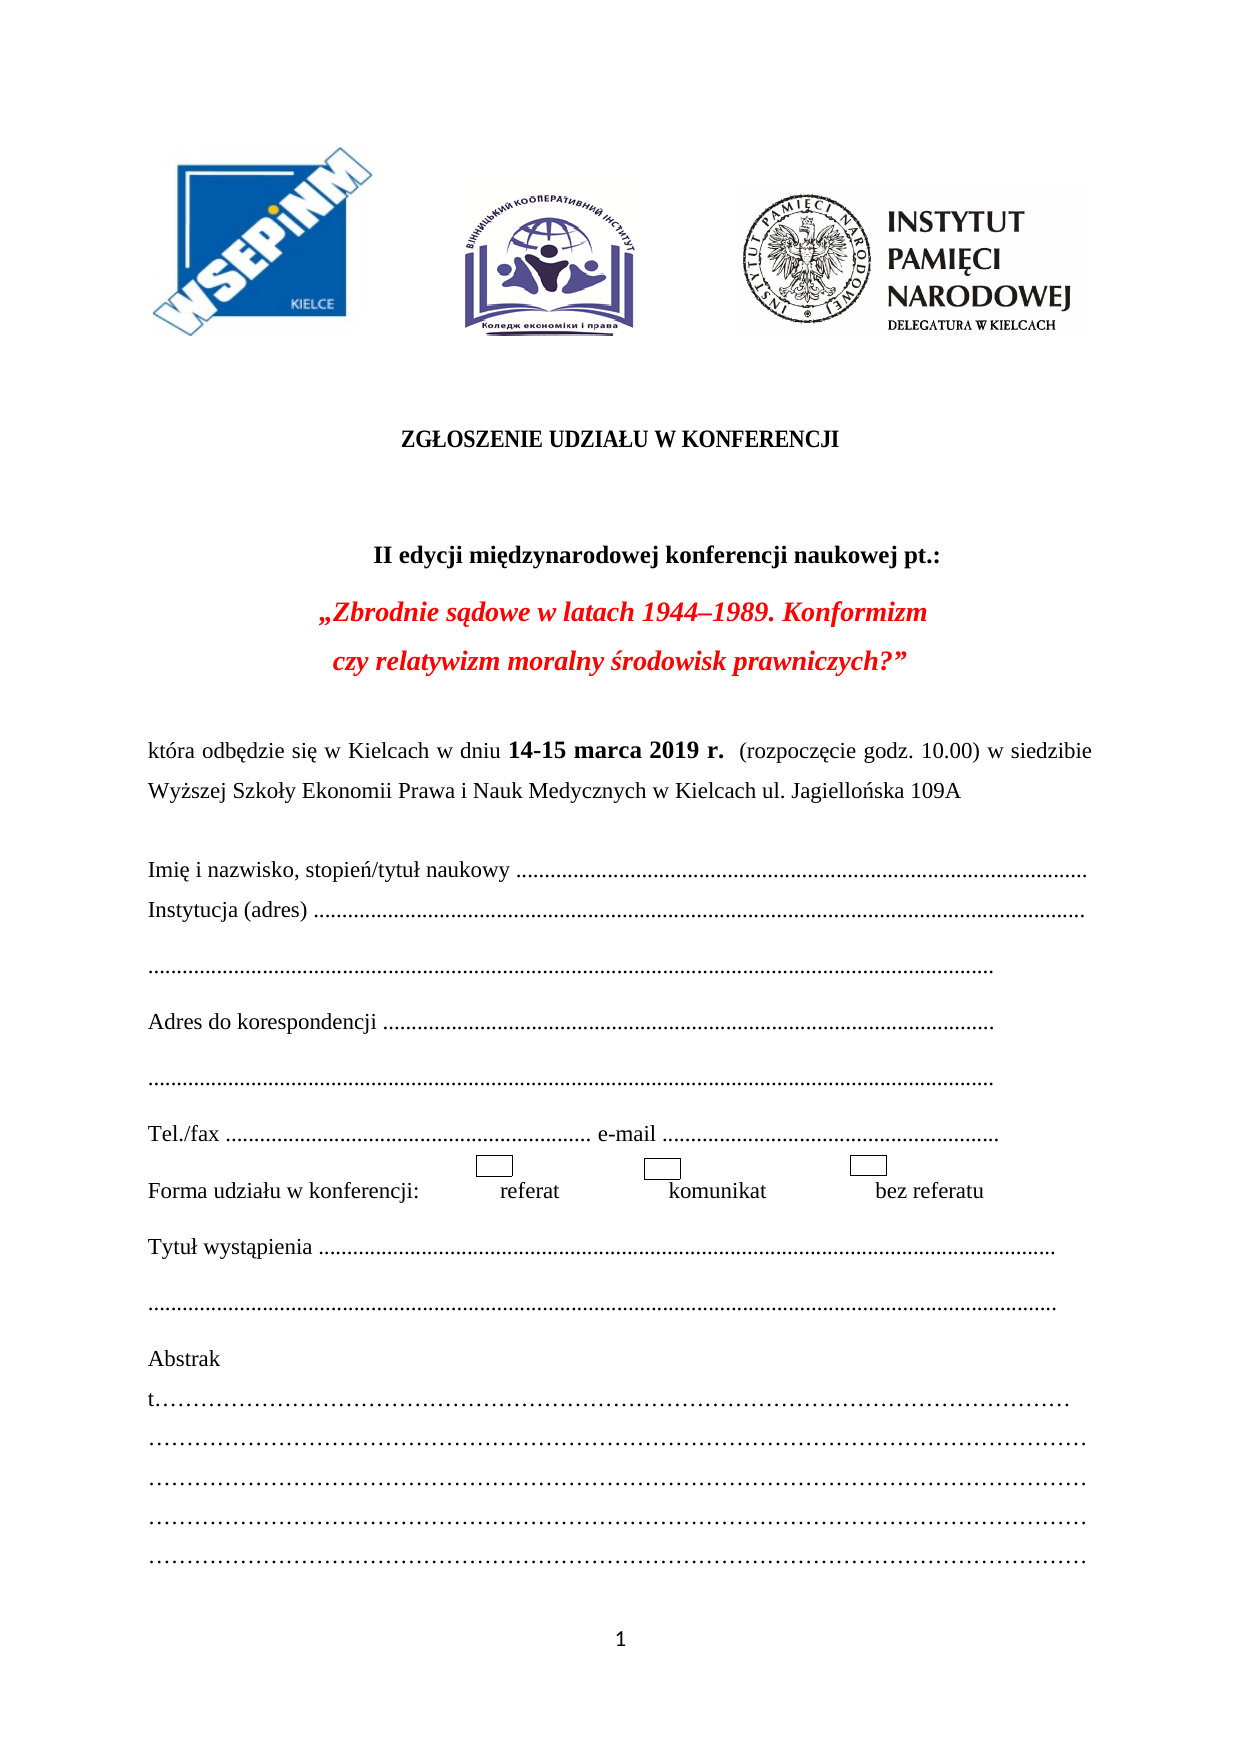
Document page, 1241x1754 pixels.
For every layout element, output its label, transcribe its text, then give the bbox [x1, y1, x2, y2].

text Instytucja (adres) ....................................................................................................................................... [148, 896, 1093, 922]
text ZGŁOSZENIE UDZIAŁU W KONFERENCJI [148, 424, 1093, 453]
picture [152, 147, 373, 336]
text Tel./fax ................................................................ e-mail ........................................................... [148, 1121, 1093, 1147]
text która odbędzie się w Kielcach w dniu 14-15 marca 2019 r. (rozpoczęcie godz. 10.00) w siedzibie Wyższej Szkoły Ekonomii Prawa i Nauk Medycznych w Kielcach ul. Jagiellońska 109A [148, 736, 1093, 804]
text Tytuł wystąpienia ................................................................................................................................. [148, 1233, 1093, 1259]
text .................................................................................................................................................... [148, 952, 1093, 978]
text II edycji międzynarodowej konferencji naukowej pt.: [148, 540, 1093, 568]
text Adres do korespondencji ........................................................................................................... [148, 1008, 1093, 1034]
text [148, 1345, 1093, 1569]
text .................................................................................................................................................... [148, 1064, 1093, 1091]
text Imię i nazwisko, stopień/tytuł naukowy .................................................................................................... [148, 856, 1093, 883]
text czy relatywizm moralny środowisk prawniczych?” [148, 644, 1093, 676]
text „Zbrodnie sądowe w latach 1944–1989. Konformizm [148, 595, 1093, 628]
picture [460, 167, 649, 336]
text ............................................................................................................................................................... [148, 1289, 1093, 1315]
text Forma udziału w konferencji: referat komunikat bez referatu [148, 1177, 1093, 1203]
